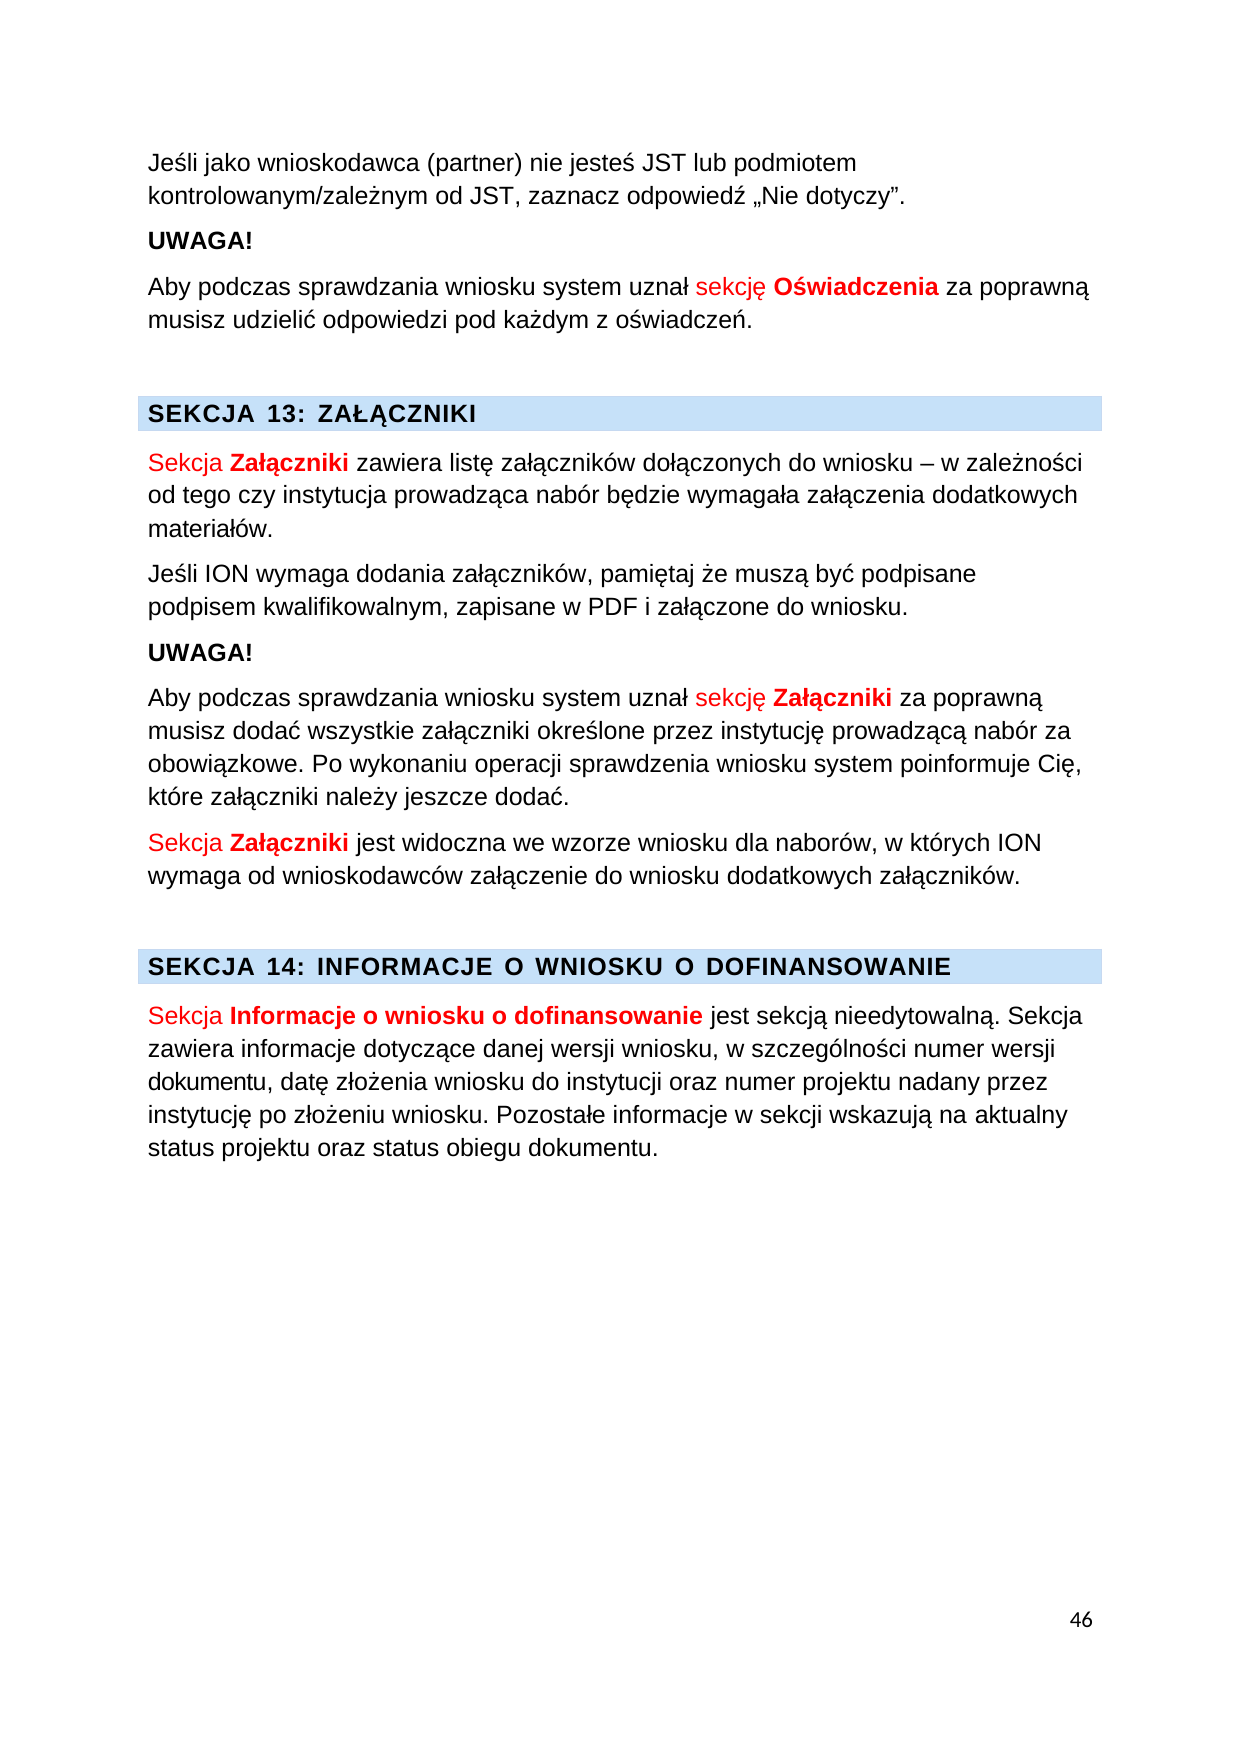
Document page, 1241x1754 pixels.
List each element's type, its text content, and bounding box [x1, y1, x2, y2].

text Aby podczas sprawdzania wniosku system uznał sekcję Oświadczenia za poprawną musisz udzielić odpowiedzi pod każdym z oświadczeń. [148, 272, 1092, 333]
text UWAGA! [148, 638, 1092, 666]
text Jeśli ION wymaga dodania załączników, pamiętaj że muszą być podpisane podpisem kwalifikowalnym, zapisane w PDF i załączone do wniosku. [148, 559, 1092, 621]
subtitle SEKCJA 14: INFORMACJE O WNIOSKU O DOFINANSOWANIE [139, 950, 1101, 983]
text Sekcja Informacje o wniosku o dofinansowanie jest sekcją nieedytowalną. Sekcja zawiera informacje dotyczące danej wersji wniosku, w szczególności numer wersji dokumentu, datę złożenia wniosku do instytucji oraz numer projektu nadany przez instytucję po złożeniu wniosku. Pozostałe informacje w sekcji wskazują na aktualny status projektu oraz status obiegu dokumentu. [148, 1001, 1092, 1162]
text UWAGA! [148, 226, 1092, 255]
text Jeśli jako wnioskodawca (partner) nie jesteś JST lub podmiotem kontrolowanym/zależnym od JST, zaznacz odpowiedź „Nie dotyczy”. [148, 148, 1093, 209]
text Sekcja Załączniki zawiera listę załączników dołączonych do wniosku – w zależności od tego czy instytucja prowadząca nabór będzie wymagała załączenia dodatkowych materiałów. [148, 447, 1092, 542]
subtitle SEKCJA 13: ZAŁĄCZNIKI [139, 397, 1101, 430]
text Sekcja Załączniki jest widoczna we wzorze wniosku dla naborów, w których ION wymaga od wnioskodawców załączenie do wniosku dodatkowych załączników. [148, 828, 1093, 889]
text Aby podczas sprawdzania wniosku system uznał sekcję Załączniki za poprawną musisz dodać wszystkie załączniki określone przez instytucję prowadzącą nabór za obowiązkowe. Po wykonaniu operacji sprawdzenia wniosku system poinformuje Cię, które załączniki należy jeszcze dodać. [148, 683, 1092, 811]
